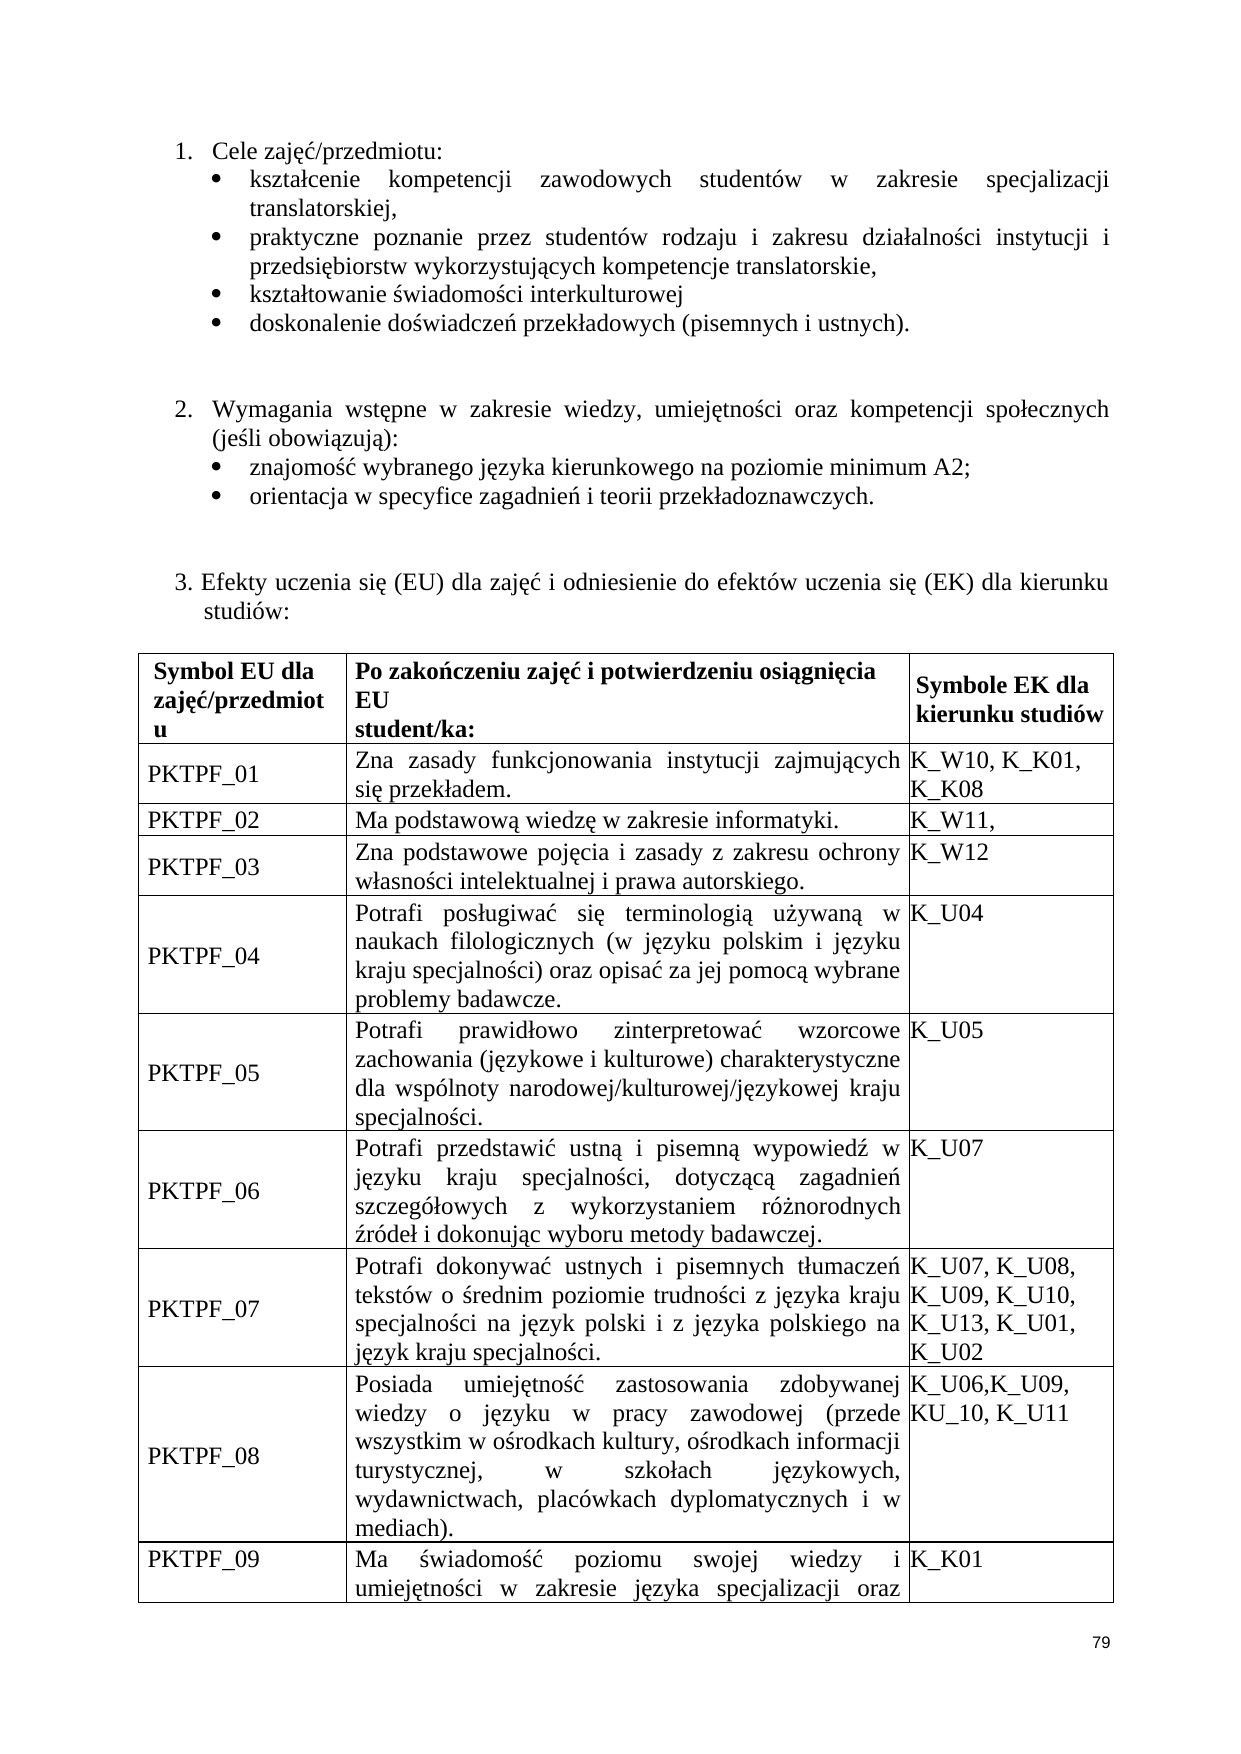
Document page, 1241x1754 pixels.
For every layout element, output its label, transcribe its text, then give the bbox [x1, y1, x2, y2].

list Wymagania wstępne w zakresie wiedzy, umiejętności oraz kompetencji społecznych (jeśli obowiązują): [174, 394, 1110, 452]
list doskonalenie doświadczeń przekładowych (pisemnych i ustnych). [212, 308, 1110, 337]
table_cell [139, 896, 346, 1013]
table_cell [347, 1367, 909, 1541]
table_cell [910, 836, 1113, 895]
list praktyczne poznanie przez studentów rodzaju i zakresu działalności instytucji i przedsiębiorstw wykorzystujących kompetencje translatorskie, [212, 222, 1110, 279]
list kształtowanie świadomości interkulturowej [212, 279, 1110, 308]
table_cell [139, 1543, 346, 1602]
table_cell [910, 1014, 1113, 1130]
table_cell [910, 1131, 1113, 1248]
list Cele zajęć/przedmiotu: [174, 136, 1110, 164]
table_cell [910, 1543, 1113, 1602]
list znajomość wybranego języka kierunkowego na poziomie minimum A2; [212, 452, 1110, 481]
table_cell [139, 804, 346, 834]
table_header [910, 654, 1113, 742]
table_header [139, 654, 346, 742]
list kształcenie kompetencji zawodowych studentów w zakresie specjalizacji translatorskiej, [212, 164, 1110, 222]
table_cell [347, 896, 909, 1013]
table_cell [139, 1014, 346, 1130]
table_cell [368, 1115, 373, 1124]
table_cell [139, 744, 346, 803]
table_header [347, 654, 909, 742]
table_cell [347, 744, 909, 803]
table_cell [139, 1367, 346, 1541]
text 3. Efekty uczenia się (EU) dla zajęć i odniesienie do efektów uczenia się (EK) dla kierunku studiów: [174, 567, 1110, 624]
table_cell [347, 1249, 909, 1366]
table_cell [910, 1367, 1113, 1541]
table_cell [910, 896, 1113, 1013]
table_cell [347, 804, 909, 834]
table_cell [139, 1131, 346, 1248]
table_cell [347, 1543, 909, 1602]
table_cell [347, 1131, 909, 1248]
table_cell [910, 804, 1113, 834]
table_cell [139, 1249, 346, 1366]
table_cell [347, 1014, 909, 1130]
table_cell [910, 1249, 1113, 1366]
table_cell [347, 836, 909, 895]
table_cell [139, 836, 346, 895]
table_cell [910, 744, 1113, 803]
list orientacja w specyfice zagadnień i teorii przekładoznawczych. [212, 481, 1110, 509]
